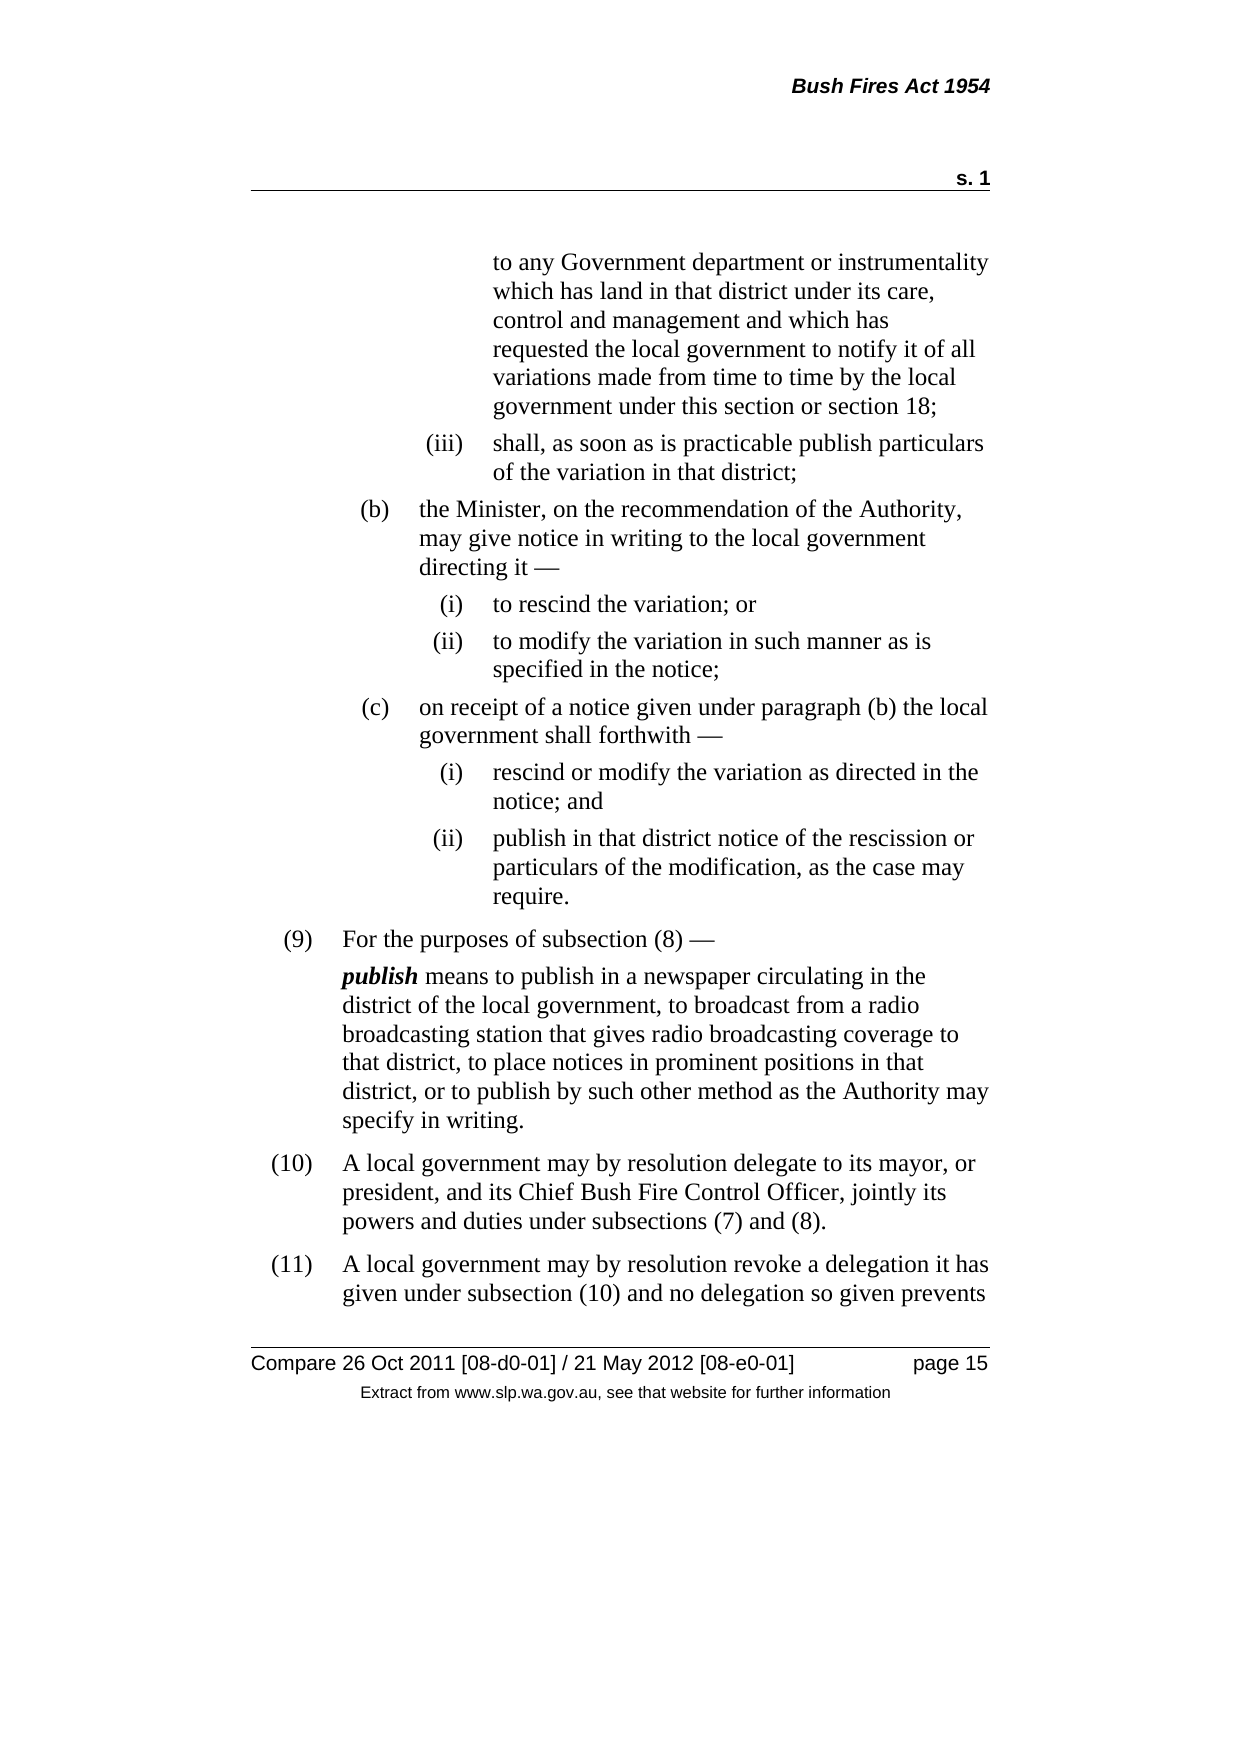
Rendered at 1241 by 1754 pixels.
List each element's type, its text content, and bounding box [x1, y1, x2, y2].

text (iii) shall, as soon as is practicable publish particulars of the variation in that district; [251, 428, 990, 486]
text publish means to publish in a newspaper circulating in the district of the local government, to broadcast from a radio broadcasting station that gives radio broadcasting coverage to that district, to place notices in prominent positions in that district, or to publish by such other method as the Authority may specify in writing. [251, 961, 990, 1134]
text (10) A local government may by resolution delegate to its mayor, or president, and its Chief Bush Fire Control Officer, jointly its powers and duties under subsections (7) and (8). [251, 1148, 990, 1234]
text (i) to rescind the variation; or [251, 589, 990, 617]
text (ii) to modify the variation in such manner as is specified in the notice; [251, 626, 990, 683]
text (i) rescind or modify the variation as directed in the notice; and [251, 757, 990, 815]
text (9) For the purposes of subsection (8) — [251, 924, 990, 953]
text (ii) publish in that district notice of the rescission or particulars of the modification, as the case may require. [251, 823, 990, 909]
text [251, 247, 990, 420]
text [251, 1249, 990, 1307]
text (b) the Minister, on the recommendation of the Authority, may give notice in writing to the local government directing it — [251, 494, 990, 580]
text (c) on receipt of a notice given under paragraph (b) the local government shall forthwith — [251, 692, 990, 749]
